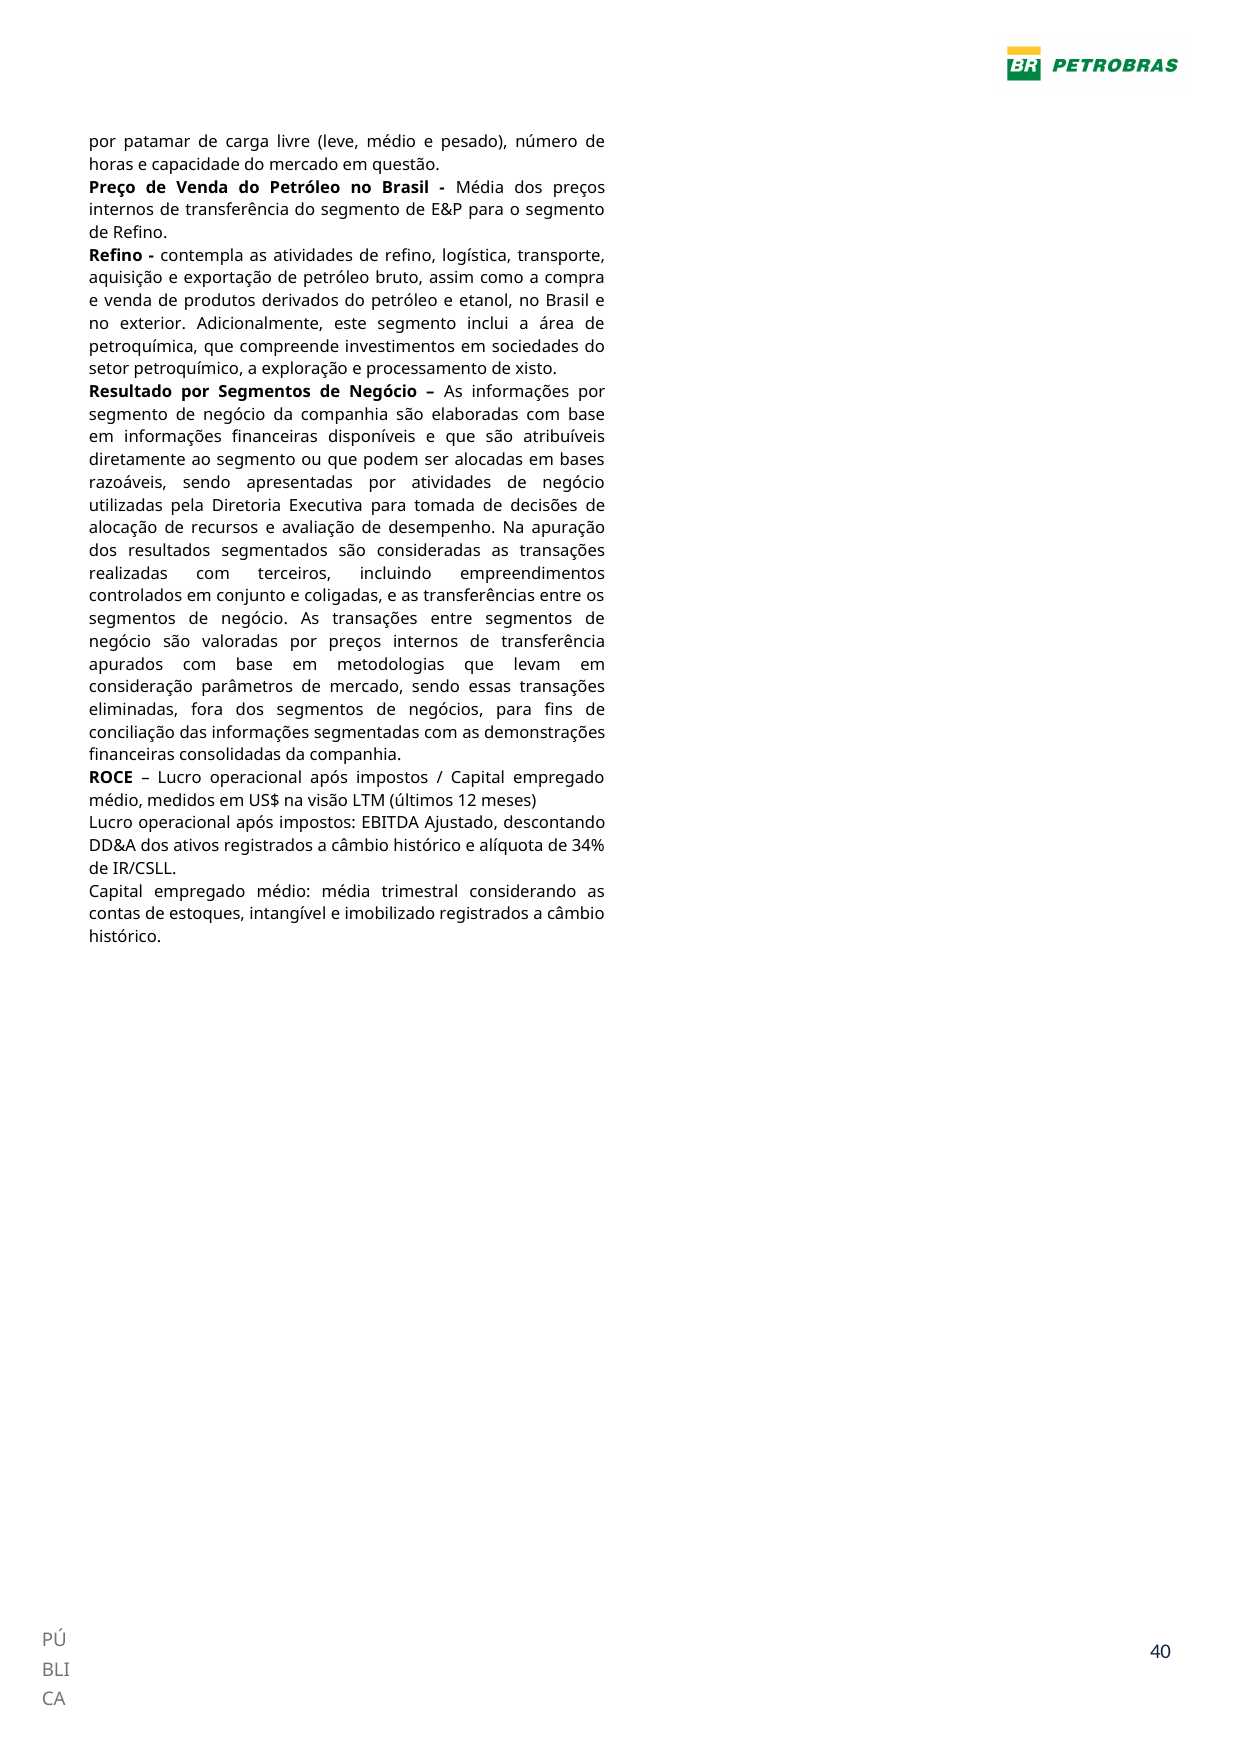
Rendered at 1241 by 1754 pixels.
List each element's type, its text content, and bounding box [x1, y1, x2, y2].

text Preço de Venda do Petróleo no Brasil - Média dos preços internos de transferência do segmento de E&P para o segmento de Refino. [89, 175, 605, 243]
text ROCE – Lucro operacional após impostos / Capital empregado médio, medidos em US$ na visão LTM (últimos 12 meses) [89, 766, 605, 811]
text Capital empregado médio: média trimestral considerando as contas de estoques, intangível e imobilizado registrados a câmbio histórico. [89, 879, 605, 947]
text Lucro operacional após impostos: EBITDA Ajustado, descontando DD&A dos ativos registrados a câmbio histórico e alíquota de 34% de IR/CSLL. [89, 811, 605, 879]
picture [995, 35, 1189, 93]
text Resultado por Segmentos de Negócio – As informações por segmento de negócio da companhia são elaboradas com base em informações financeiras disponíveis e que são atribuíveis diretamente ao segmento ou que podem ser alocadas em bases razoáveis, sendo apresentadas por atividades de negócio utilizadas pela Diretoria Executiva para tomada de decisões de alocação de recursos e avaliação de desempenho. Na apuração dos resultados segmentados são consideradas as transações realizadas com terceiros, incluindo empreendimentos controlados em conjunto e coligadas, e as transferências entre os segmentos de negócio. As transações entre segmentos de negócio são valoradas por preços internos de transferência apurados com base em metodologias que levam em consideração parâmetros de mercado, sendo essas transações eliminadas, fora dos segmentos de negócios, para fins de conciliação das informações segmentadas com as demonstrações financeiras consolidadas da companhia. [89, 380, 605, 766]
text Refino - contempla as atividades de refino, logística, transporte, aquisição e exportação de petróleo bruto, assim como a compra e venda de produtos derivados do petróleo e etanol, no Brasil e no exterior. Adicionalmente, este segmento inclui a área de petroquímica, que compreende investimentos em sociedades do setor petroquímico, a exploração e processamento de xisto. [89, 243, 605, 380]
